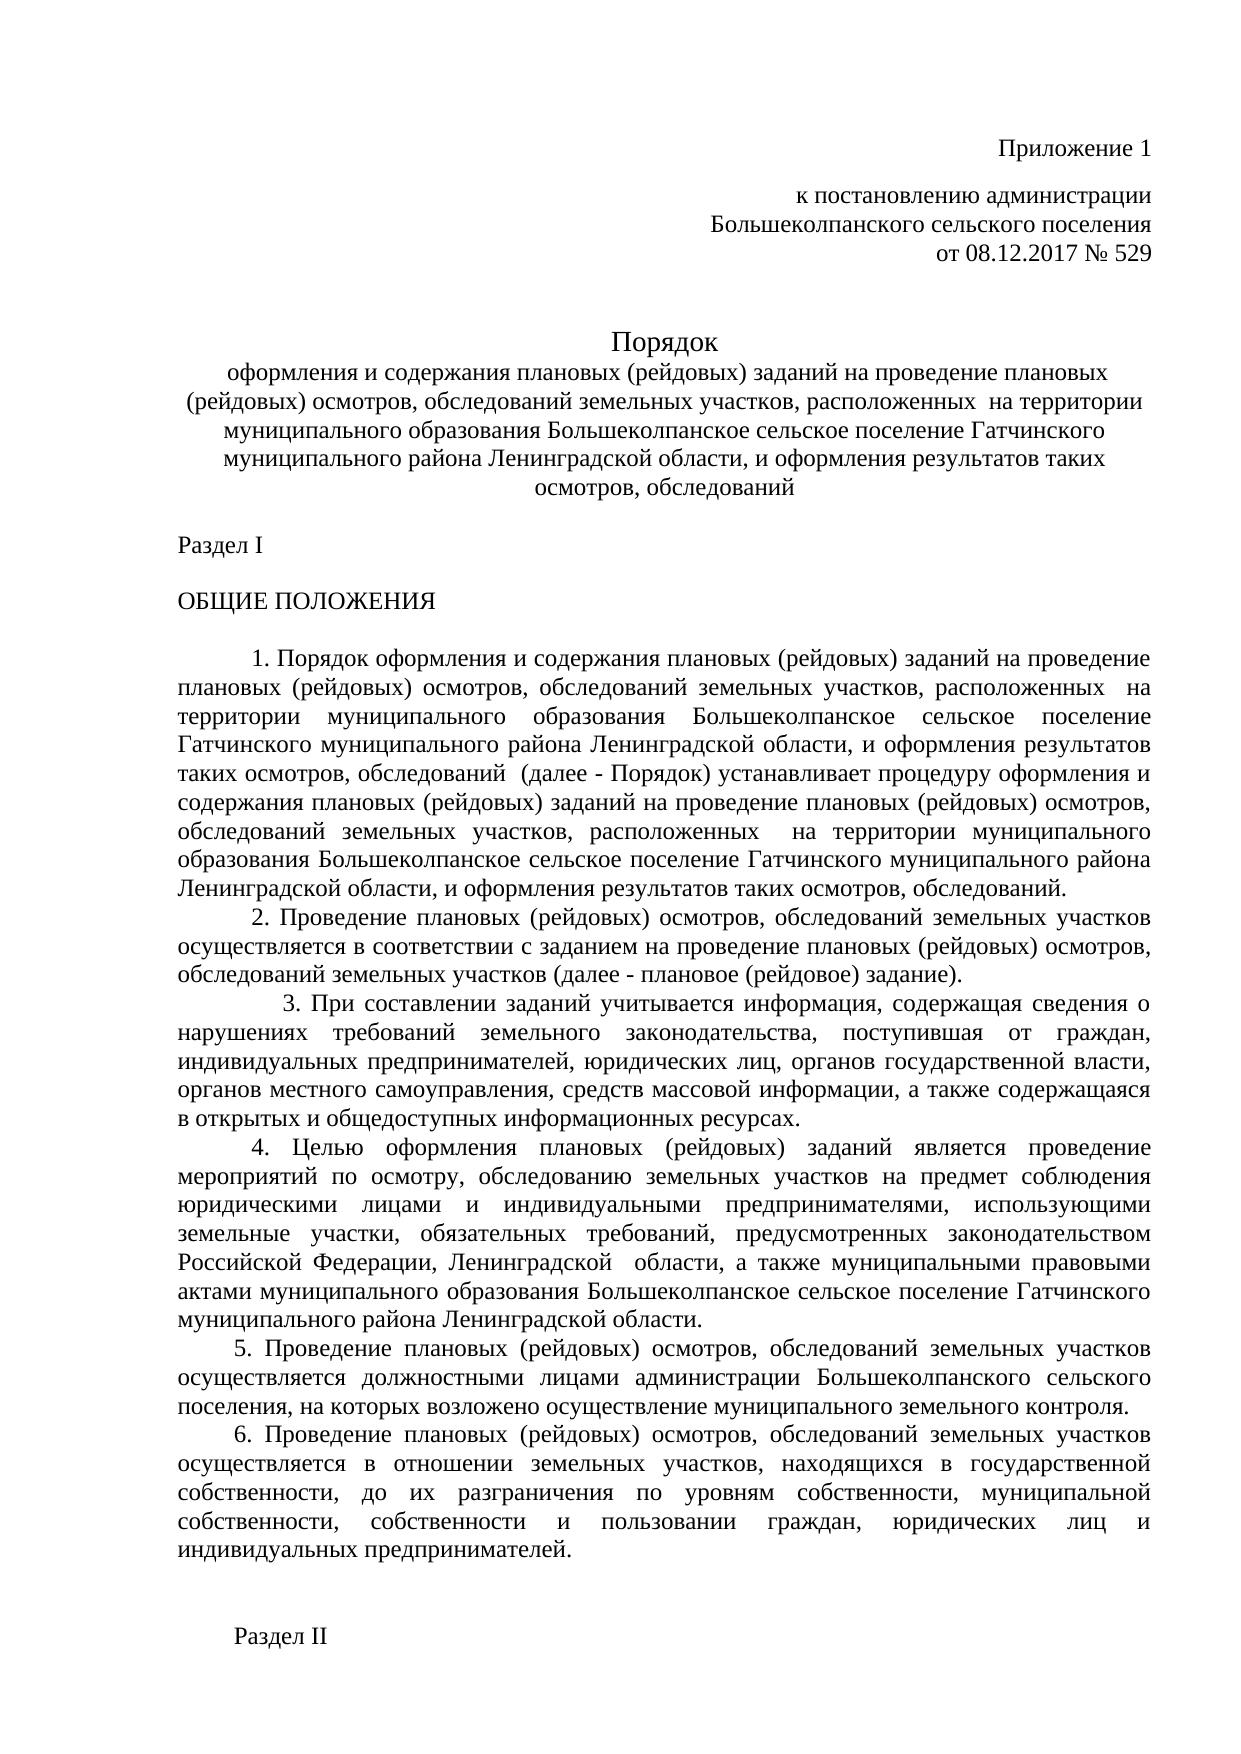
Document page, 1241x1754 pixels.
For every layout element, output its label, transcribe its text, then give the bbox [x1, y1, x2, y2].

text Большеколпанского сельского поселения [177, 209, 1152, 238]
text оформления и содержания плановых (рейдовых) заданий на проведение плановых (рейдовых) осмотров, обследований земельных участков, расположенных на территории муниципального образования Большеколпанское сельское поселение Гатчинского муниципального района Ленинградской области, и оформления результатов таких осмотров, обследований [177, 357, 1152, 501]
text 1. Порядок оформления и содержания плановых (рейдовых) заданий на проведение плановых (рейдовых) осмотров, обследований земельных участков, расположенных на территории муниципального образования Большеколпанское сельское поселение Гатчинского муниципального района Ленинградской области, и оформления результатов таких осмотров, обследований (далее - Порядок) устанавливает процедуру оформления и содержания плановых (рейдовых) заданий на проведение плановых (рейдовых) осмотров, обследований земельных участков, расположенных на территории муниципального образования Большеколпанское сельское поселение Гатчинского муниципального района Ленинградской области, и оформления результатов таких осмотров, обследований. [177, 643, 1152, 902]
text ОБЩИЕ ПОЛОЖЕНИЯ [177, 586, 1152, 615]
text 4. Целью оформления плановых (рейдовых) заданий является проведение мероприятий по осмотру, обследованию земельных участков на предмет соблюдения юридическими лицами и индивидуальными предпринимателями, использующими земельные участки, обязательных требований, предусмотренных законодательством Российской Федерации, Ленинградской области, а также муниципальными правовыми актами муниципального образования Большеколпанское сельское поселение Гатчинского муниципального района Ленинградской области. [177, 1132, 1152, 1333]
text 3. При составлении заданий учитывается информация, содержащая сведения о нарушениях требований земельного законодательства, поступившая от граждан, индивидуальных предпринимателей, юридических лиц, органов государственной власти, органов местного самоуправления, средств массовой информации, а также содержащаяся в открытых и общедоступных информационных ресурсах. [177, 988, 1152, 1132]
text Порядок [177, 324, 1152, 357]
text Приложение 1 [177, 133, 1152, 162]
text Раздел II [177, 1621, 1152, 1649]
text 2. Проведение плановых (рейдовых) осмотров, обследований земельных участков осуществляется в соответствии с заданием на проведение плановых (рейдовых) осмотров, обследований земельных участков (далее - плановое (рейдовое) задание). [177, 902, 1152, 988]
text от 08.12.2017 № 529 [177, 238, 1152, 267]
text к постановлению администрации [177, 181, 1152, 209]
text 5. Проведение плановых (рейдовых) осмотров, обследований земельных участков осуществляется должностными лицами администрации Большеколпанского сельского поселения, на которых возложено осуществление муниципального земельного контроля. [177, 1333, 1152, 1419]
text Раздел I [177, 530, 1152, 558]
text 6. Проведение плановых (рейдовых) осмотров, обследований земельных участков осуществляется в отношении земельных участков, находящихся в государственной собственности, до их разграничения по уровням собственности, муниципальной собственности, собственности и пользовании граждан, юридических лиц и индивидуальных предпринимателей. [177, 1419, 1152, 1563]
